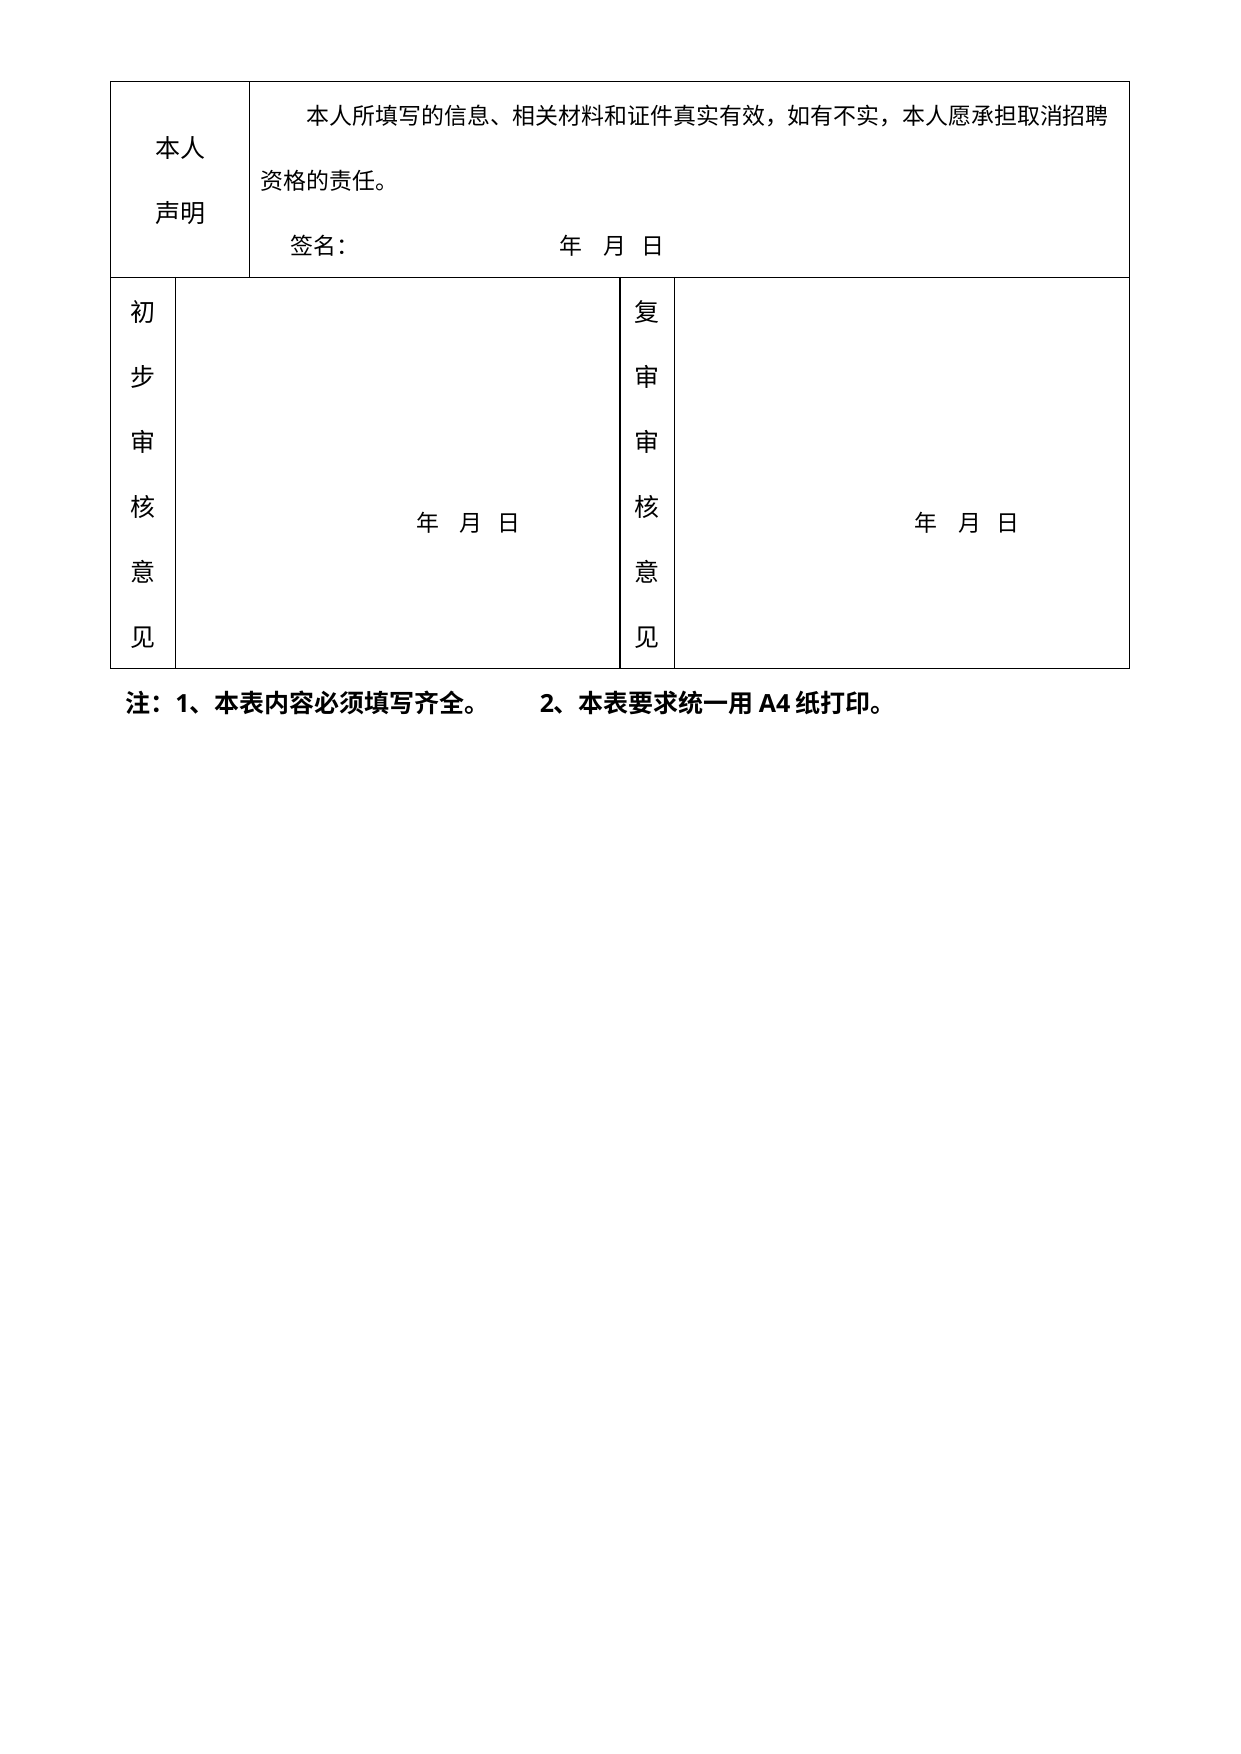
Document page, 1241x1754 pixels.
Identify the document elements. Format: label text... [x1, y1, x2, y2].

table_cell 复 审 审 核 意 见 [621, 278, 674, 668]
table_cell 本人 声明 [111, 82, 249, 277]
text 注：1、本表内容必须填写齐全。 2、本表要求统一用A4纸打印。 [75, 669, 1165, 734]
table_cell 初步审核意见 [111, 278, 175, 668]
table_cell 年 月 日 [176, 278, 619, 668]
table_cell 本人所填写的信息、相关材料和证件真实有效，如有不实，本人愿承担取消招聘资格的责任。 签名： 年 月 日 [250, 82, 1129, 277]
table_cell 年 月 日 [675, 278, 1129, 668]
